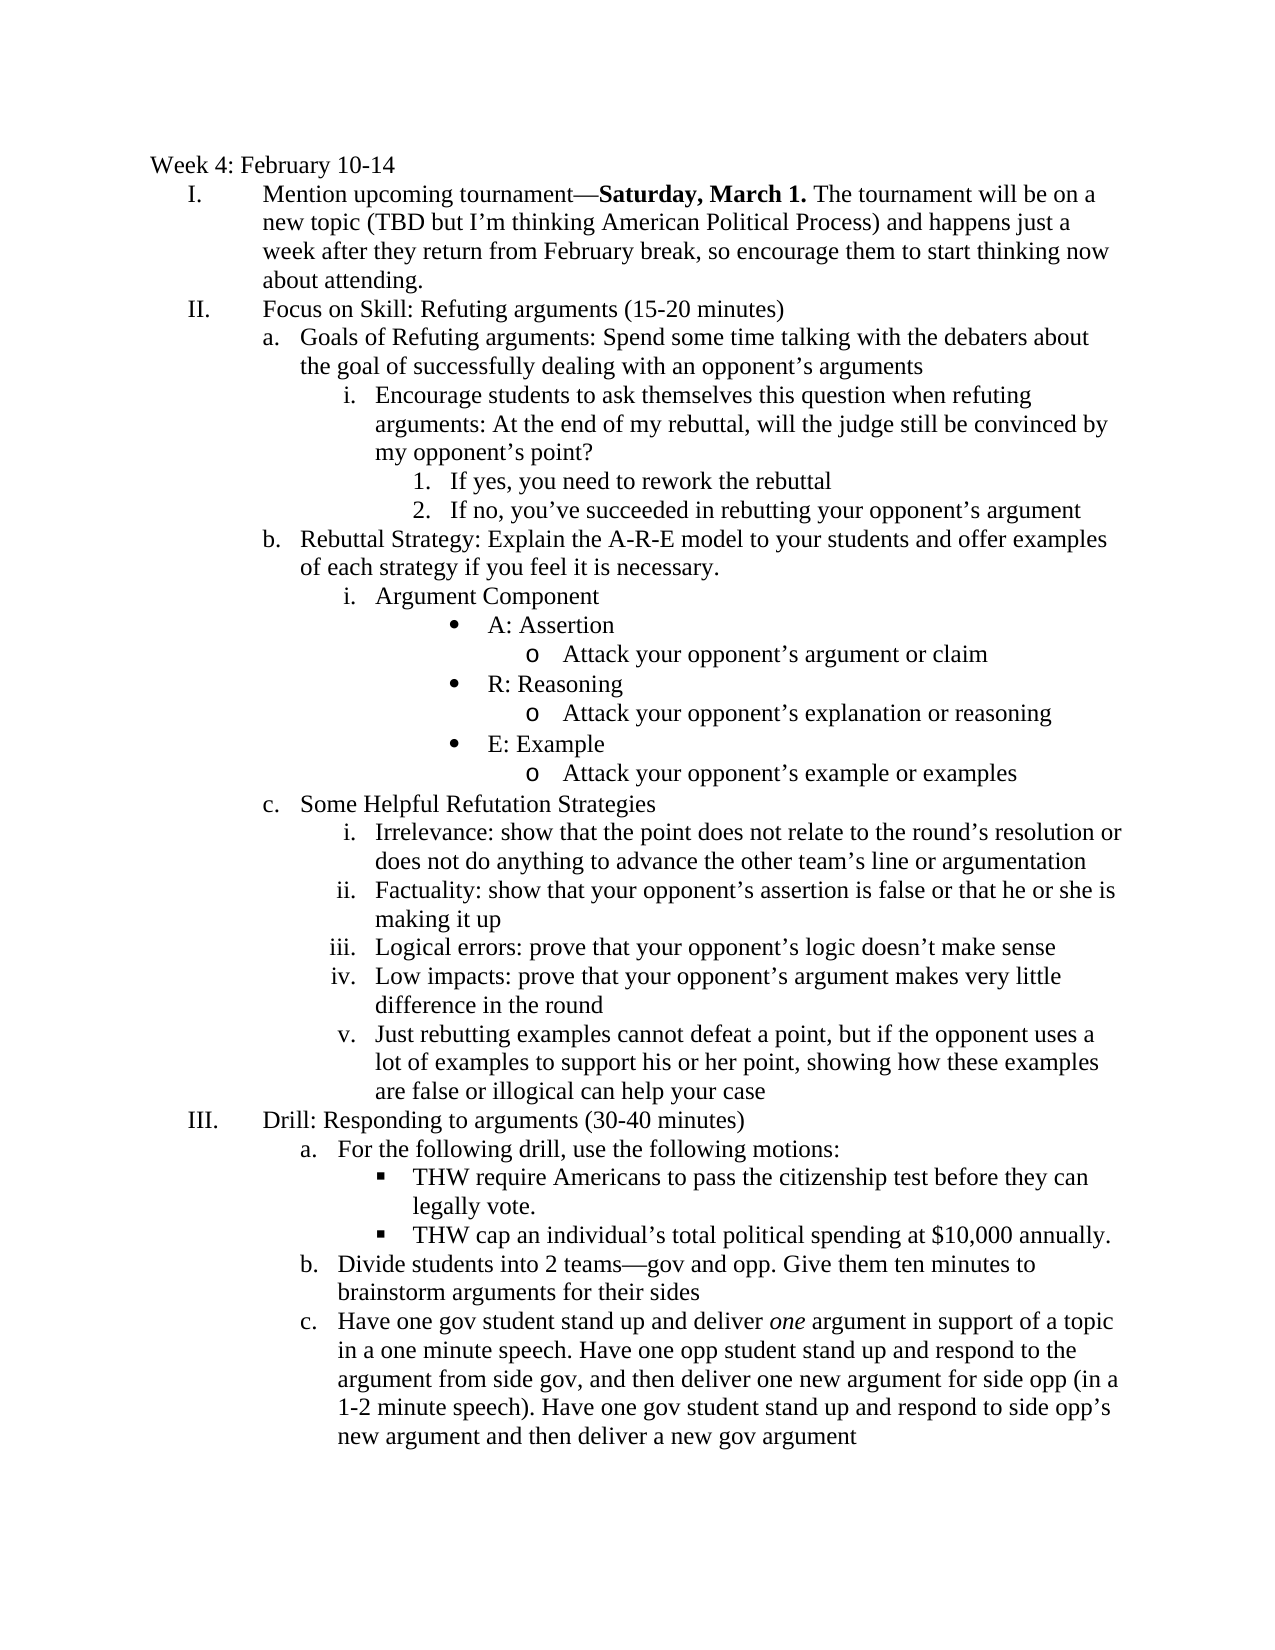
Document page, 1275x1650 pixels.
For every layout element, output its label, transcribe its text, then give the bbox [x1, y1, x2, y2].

list Logical errors: prove that your opponent’s logic doesn’t make sense [356, 932, 1125, 961]
list If no, you’ve succeeded in rebutting your opponent’s argument [412, 495, 1125, 524]
list Factuality: show that your opponent’s assertion is false or that he or she is making it up [356, 875, 1125, 932]
list Low impacts: prove that your opponent’s argument makes very little difference in the round [356, 961, 1125, 1019]
list Irrelevance: show that the point does not relate to the round’s resolution or does not do anything to advance the other team’s line or argumentation [356, 817, 1125, 875]
list THW require Americans to pass the citizenship test before they can legally vote. [375, 1162, 1125, 1220]
list For the following drill, use the following motions: [300, 1134, 1125, 1162]
list Focus on Skill: Refuting arguments (15-20 minutes) [187, 294, 1125, 322]
list E: Example [450, 729, 1125, 758]
list Drill: Responding to arguments (30-40 minutes) [187, 1105, 1125, 1134]
list Some Helpful Refutation Strategies [262, 789, 1125, 817]
list THW cap an individual’s total political spending at $10,000 annually. [375, 1220, 1125, 1249]
text Week 4: February 10-14 [150, 150, 1125, 179]
list Attack your opponent’s explanation or reasoning [525, 698, 1125, 729]
list A: Assertion [450, 610, 1125, 639]
list Have one gov student stand up and deliver one argument in support of a topic in a one minute speech. Have one opp student stand up and respond to the argument from side gov, and then deliver one new argument for side opp (in a 1-2 minute speech). Have one gov student stand up and respond to side opp’s new argument and then deliver a new gov argument [300, 1306, 1125, 1450]
list R: Reasoning [450, 669, 1125, 698]
list Attack your opponent’s example or examples [525, 758, 1125, 789]
list Goals of Refuting arguments: Spend some time talking with the debaters about the goal of successfully dealing with an opponent’s arguments [262, 322, 1125, 380]
list Just rebutting examples cannot defeat a point, but if the opponent uses a lot of examples to support his or her point, showing how these examples are false or illogical can help your case [356, 1019, 1125, 1105]
list If yes, you need to rework the rebuttal [412, 466, 1125, 495]
list Encourage students to ask themselves this question when refuting arguments: At the end of my rebuttal, will the judge still be convinced by my opponent’s point? [356, 380, 1125, 466]
list Divide students into 2 teams—gov and opp. Give them ten minutes to brainstorm arguments for their sides [300, 1249, 1125, 1306]
list Argument Component [356, 581, 1125, 610]
list Rebuttal Strategy: Explain the A-R-E model to your students and offer examples of each strategy if you feel it is necessary. [262, 524, 1125, 581]
list Attack your opponent’s argument or claim [525, 639, 1125, 669]
list Mention upcoming tournament—Saturday, March 1. The tournament will be on a new topic (TBD but I’m thinking American Political Process) and happens just a week after they return from February break, so encourage them to start thinking now about attending. [187, 179, 1125, 294]
